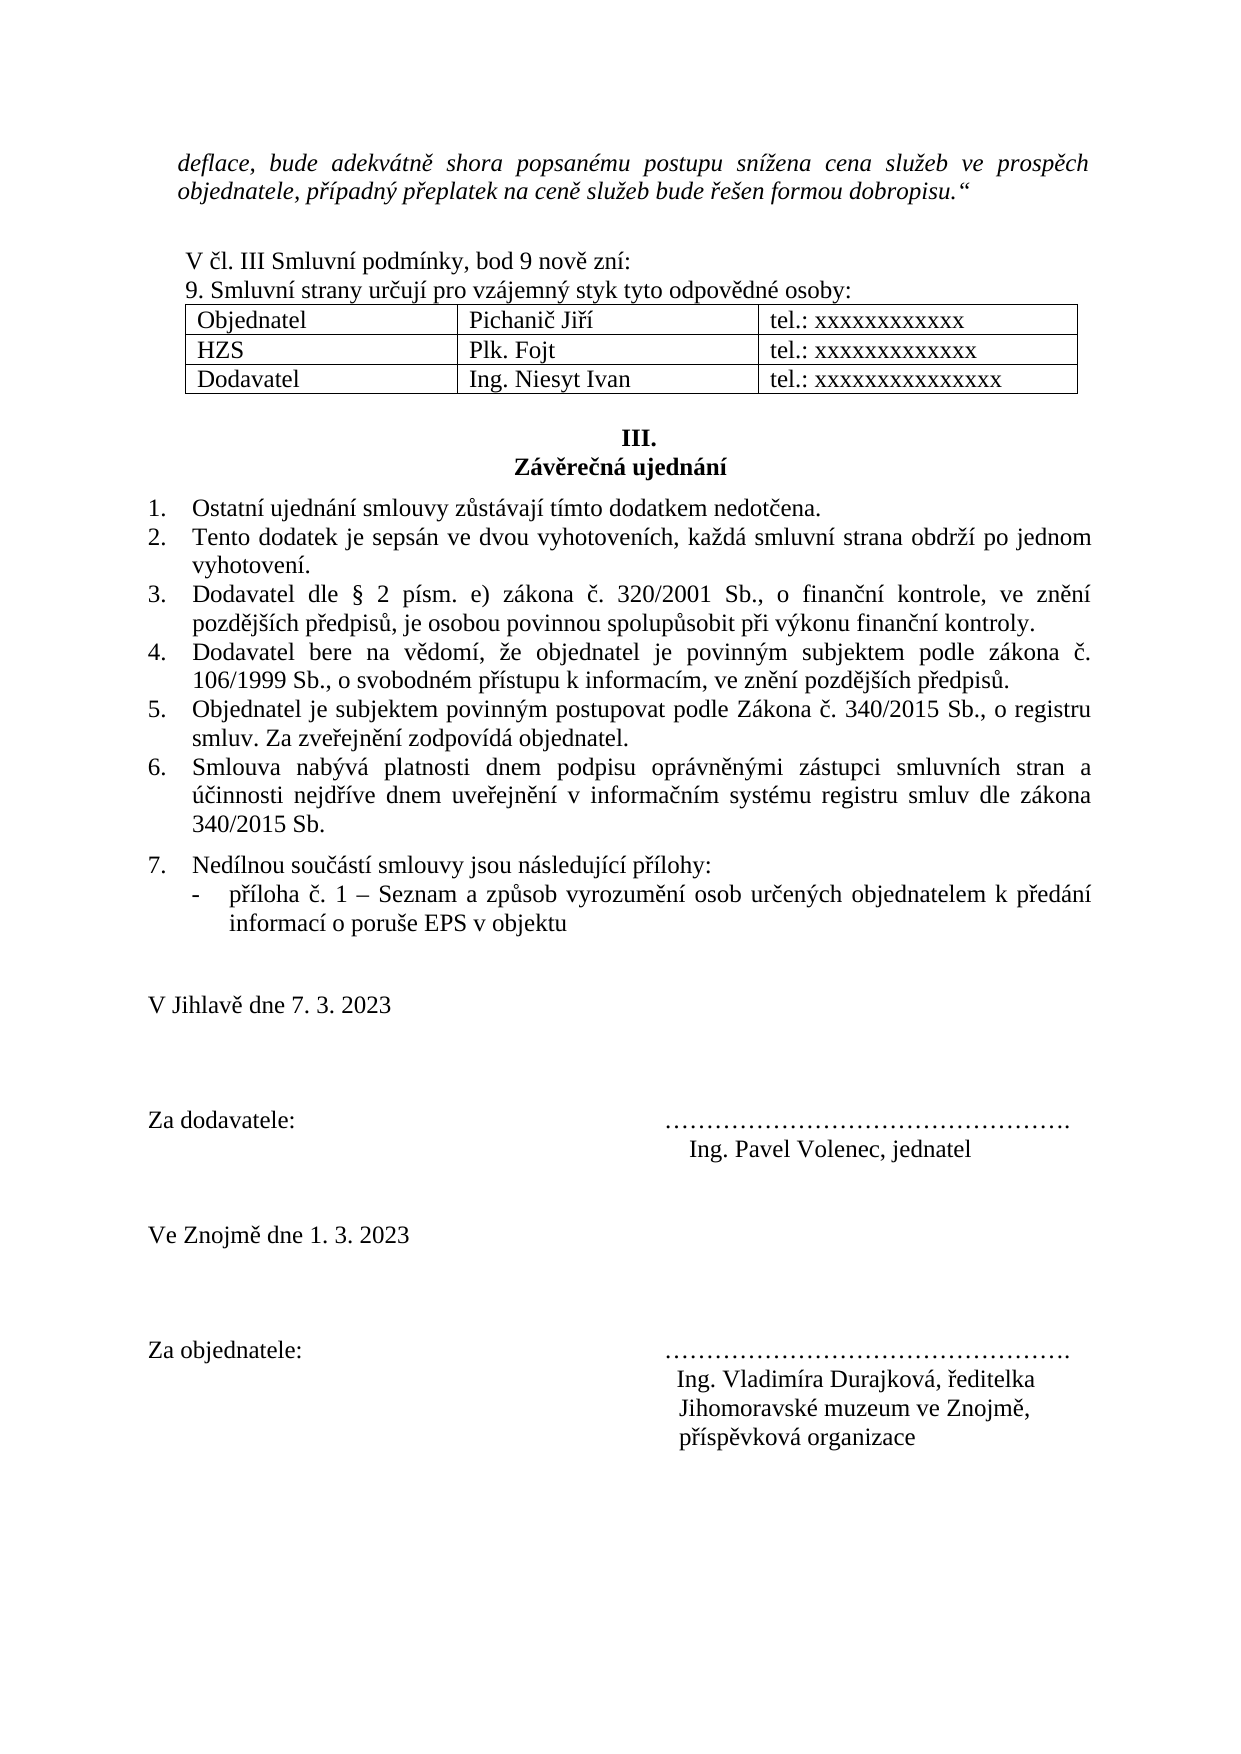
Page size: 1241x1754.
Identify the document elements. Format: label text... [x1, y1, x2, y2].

text III. [185, 423, 1093, 452]
text Závěrečná ujednání [148, 452, 1093, 481]
text 9. Smluvní strany určují pro vzájemný styk tyto odpovědné osoby: [185, 275, 1093, 304]
list Dodavatel bere na vědomí, že objednatel je povinným subjektem podle zákona č. 106/1999 Sb., o svobodném přístupu k informacím, ve znění pozdějších předpisů. [148, 637, 1093, 694]
table_cell Ing. Niesyt Ivan [458, 365, 758, 393]
table_header tel.: xxxxxxxxxxxx [759, 305, 1077, 334]
list Objednatel je subjektem povinným postupovat podle Zákona č. 340/2015 Sb., o registru smluv. Za zveřejnění zodpovídá objednatel. [148, 694, 1093, 752]
list Ostatní ujednání smlouvy zůstávají tímto dodatkem nedotčena. [148, 493, 1093, 522]
table_cell Plk. Fojt [458, 335, 758, 363]
table_cell tel.: xxxxxxxxxxxxx [759, 335, 1077, 363]
text V čl. III Smluvní podmínky, bod 9 nově zní: [185, 246, 1093, 275]
list Nedílnou součástí smlouvy jsou následující přílohy: [148, 851, 1093, 879]
text Ing. Pavel Volenec, jednatel [148, 1134, 1093, 1163]
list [177, 148, 1093, 205]
text Za dodavatele: …………………………………………. [148, 1106, 1093, 1134]
text příspěvková organizace [148, 1422, 1093, 1451]
list Tento dodatek je sepsán ve dvou vyhotoveních, každá smluvní strana obdrží po jednom vyhotovení. [148, 522, 1093, 579]
list příloha č. 1 – Seznam a způsob vyrozumění osob určených objednatelem k předání informací o poruše EPS v objektu [191, 879, 1093, 937]
table_cell Dodavatel [186, 365, 457, 393]
text Ing. Vladimíra Durajková, ředitelka [148, 1364, 1093, 1393]
table_header Pichanič Jiří [458, 305, 758, 334]
text Ve Znojmě dne 1. 3. 2023 [148, 1221, 1093, 1249]
table_cell tel.: xxxxxxxxxxxxxxx [759, 365, 1077, 393]
text Jihomoravské muzeum ve Znojmě, [148, 1393, 1093, 1422]
text Za objednatele: …………………………………………. [148, 1336, 1093, 1364]
list Smlouva nabývá platnosti dnem podpisu oprávněnými zástupci smluvních stran a účinnosti nejdříve dnem uveřejnění v informačním systému registru smluv dle zákona 340/2015 Sb. [148, 752, 1093, 838]
list Dodavatel dle § 2 písm. e) zákona č. 320/2001 Sb., o finanční kontrole, ve znění pozdějších předpisů, je osobou povinnou spolupůsobit při výkonu finanční kontroly. [148, 579, 1093, 637]
text V Jihlavě dne 7. 3. 2023 [148, 991, 1093, 1019]
table_cell HZS [186, 335, 457, 363]
table_header Objednatel [186, 305, 457, 334]
